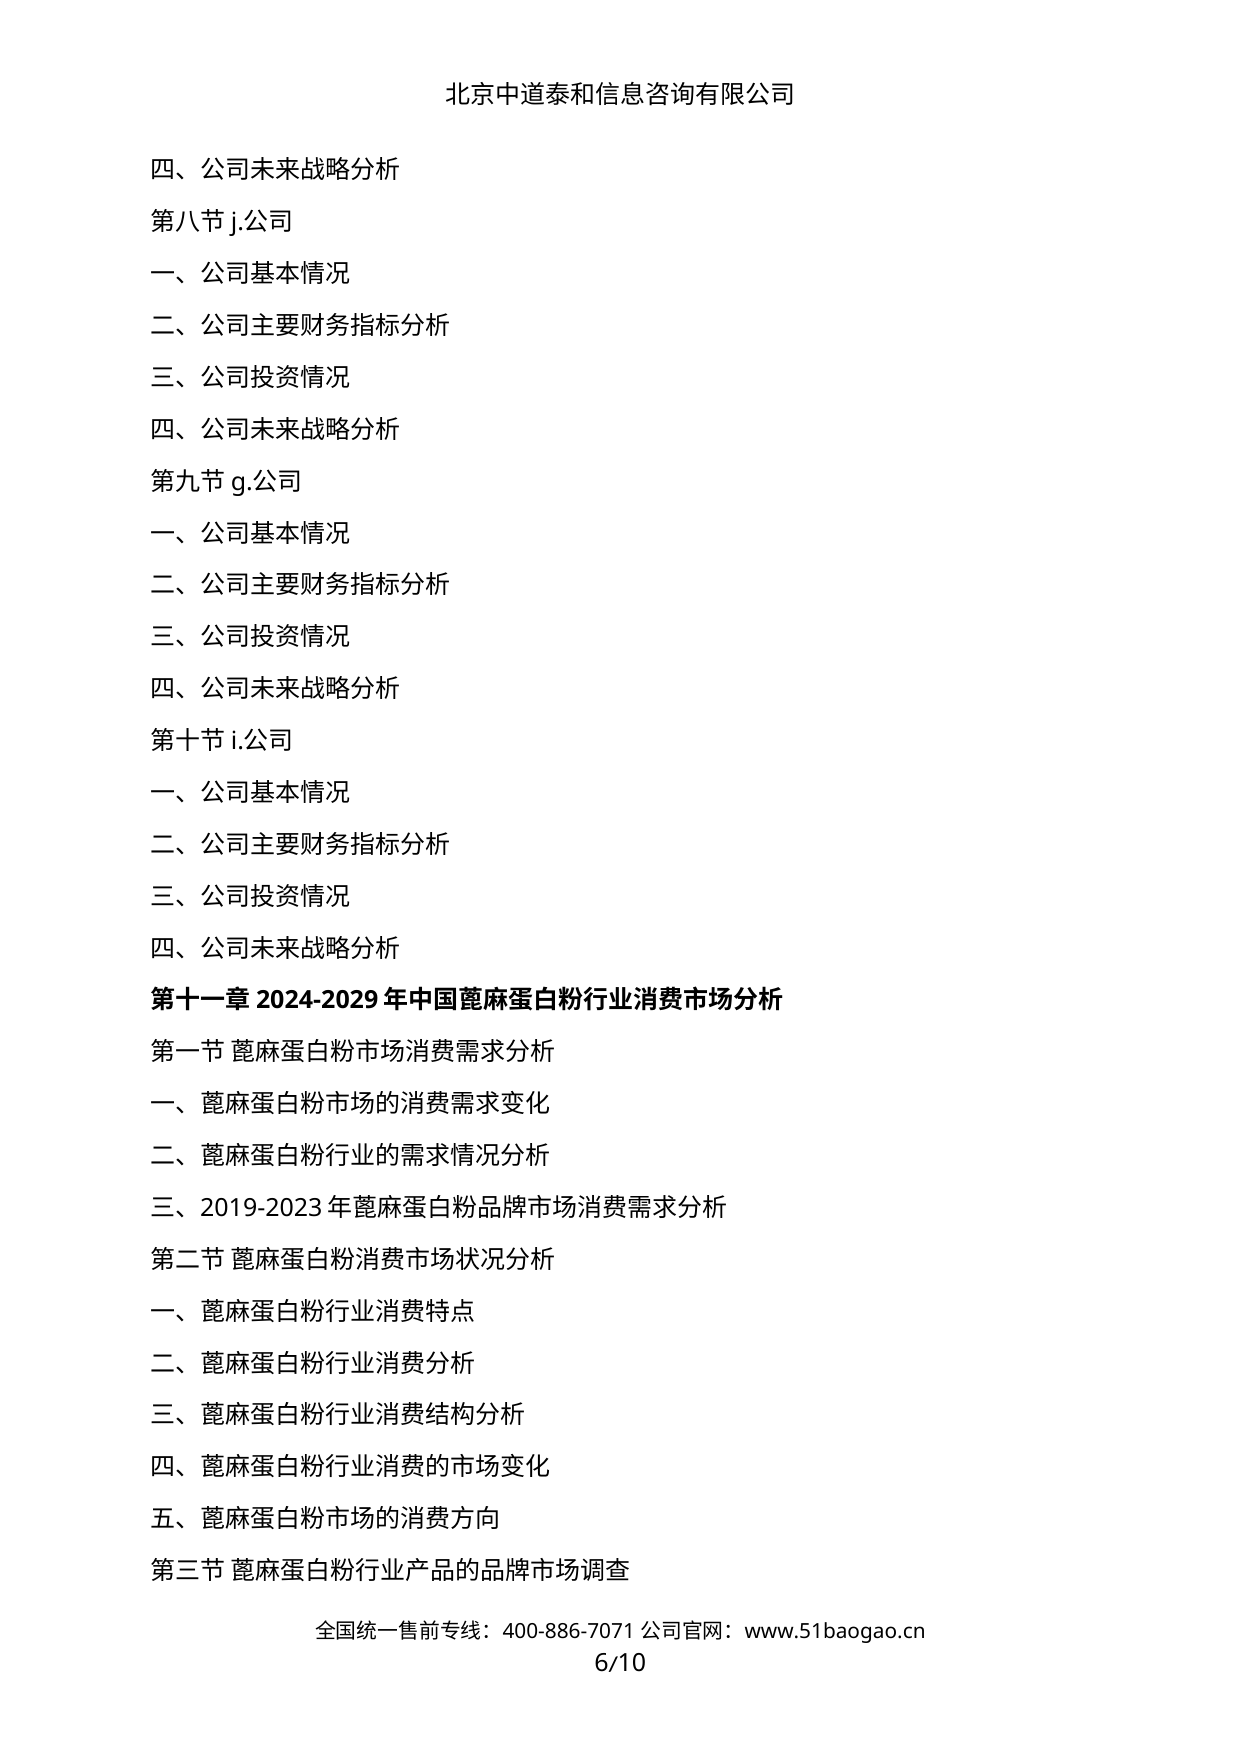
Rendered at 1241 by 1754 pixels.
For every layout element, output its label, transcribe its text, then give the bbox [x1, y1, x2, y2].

text 四、公司未来战略分析 [150, 928, 1090, 964]
text 五、蓖麻蛋白粉市场的消费方向 [150, 1499, 1090, 1535]
text 二、公司主要财务指标分析 [150, 565, 1090, 601]
text 第十节 i.公司 [150, 721, 1090, 757]
text 二、蓖麻蛋白粉行业的需求情况分析 [150, 1136, 1090, 1172]
text 第八节 j.公司 [150, 202, 1090, 238]
text 四、蓖麻蛋白粉行业消费的市场变化 [150, 1447, 1090, 1483]
text 一、公司基本情况 [150, 254, 1090, 290]
text 三、公司投资情况 [150, 617, 1090, 653]
text 一、公司基本情况 [150, 772, 1090, 809]
text 第三节 蓖麻蛋白粉行业产品的品牌市场调查 [150, 1551, 1090, 1587]
text 四、公司未来战略分析 [150, 150, 1090, 186]
text 第十一章 2024-2029年中国蓖麻蛋白粉行业消费市场分析 [150, 980, 1090, 1016]
text 第一节 蓖麻蛋白粉市场消费需求分析 [150, 1032, 1090, 1068]
text 一、公司基本情况 [150, 513, 1090, 549]
text 一、蓖麻蛋白粉行业消费特点 [150, 1291, 1090, 1327]
text 三、公司投资情况 [150, 876, 1090, 912]
text 二、蓖麻蛋白粉行业消费分析 [150, 1343, 1090, 1379]
text 三、2019-2023年蓖麻蛋白粉品牌市场消费需求分析 [150, 1187, 1090, 1224]
text 一、蓖麻蛋白粉市场的消费需求变化 [150, 1084, 1090, 1120]
text 四、公司未来战略分析 [150, 409, 1090, 446]
text 二、公司主要财务指标分析 [150, 306, 1090, 342]
text 第二节 蓖麻蛋白粉消费市场状况分析 [150, 1239, 1090, 1276]
text 四、公司未来战略分析 [150, 669, 1090, 705]
text 二、公司主要财务指标分析 [150, 824, 1090, 861]
text 第九节 g.公司 [150, 461, 1090, 497]
text 三、蓖麻蛋白粉行业消费结构分析 [150, 1395, 1090, 1431]
text 三、公司投资情况 [150, 357, 1090, 394]
